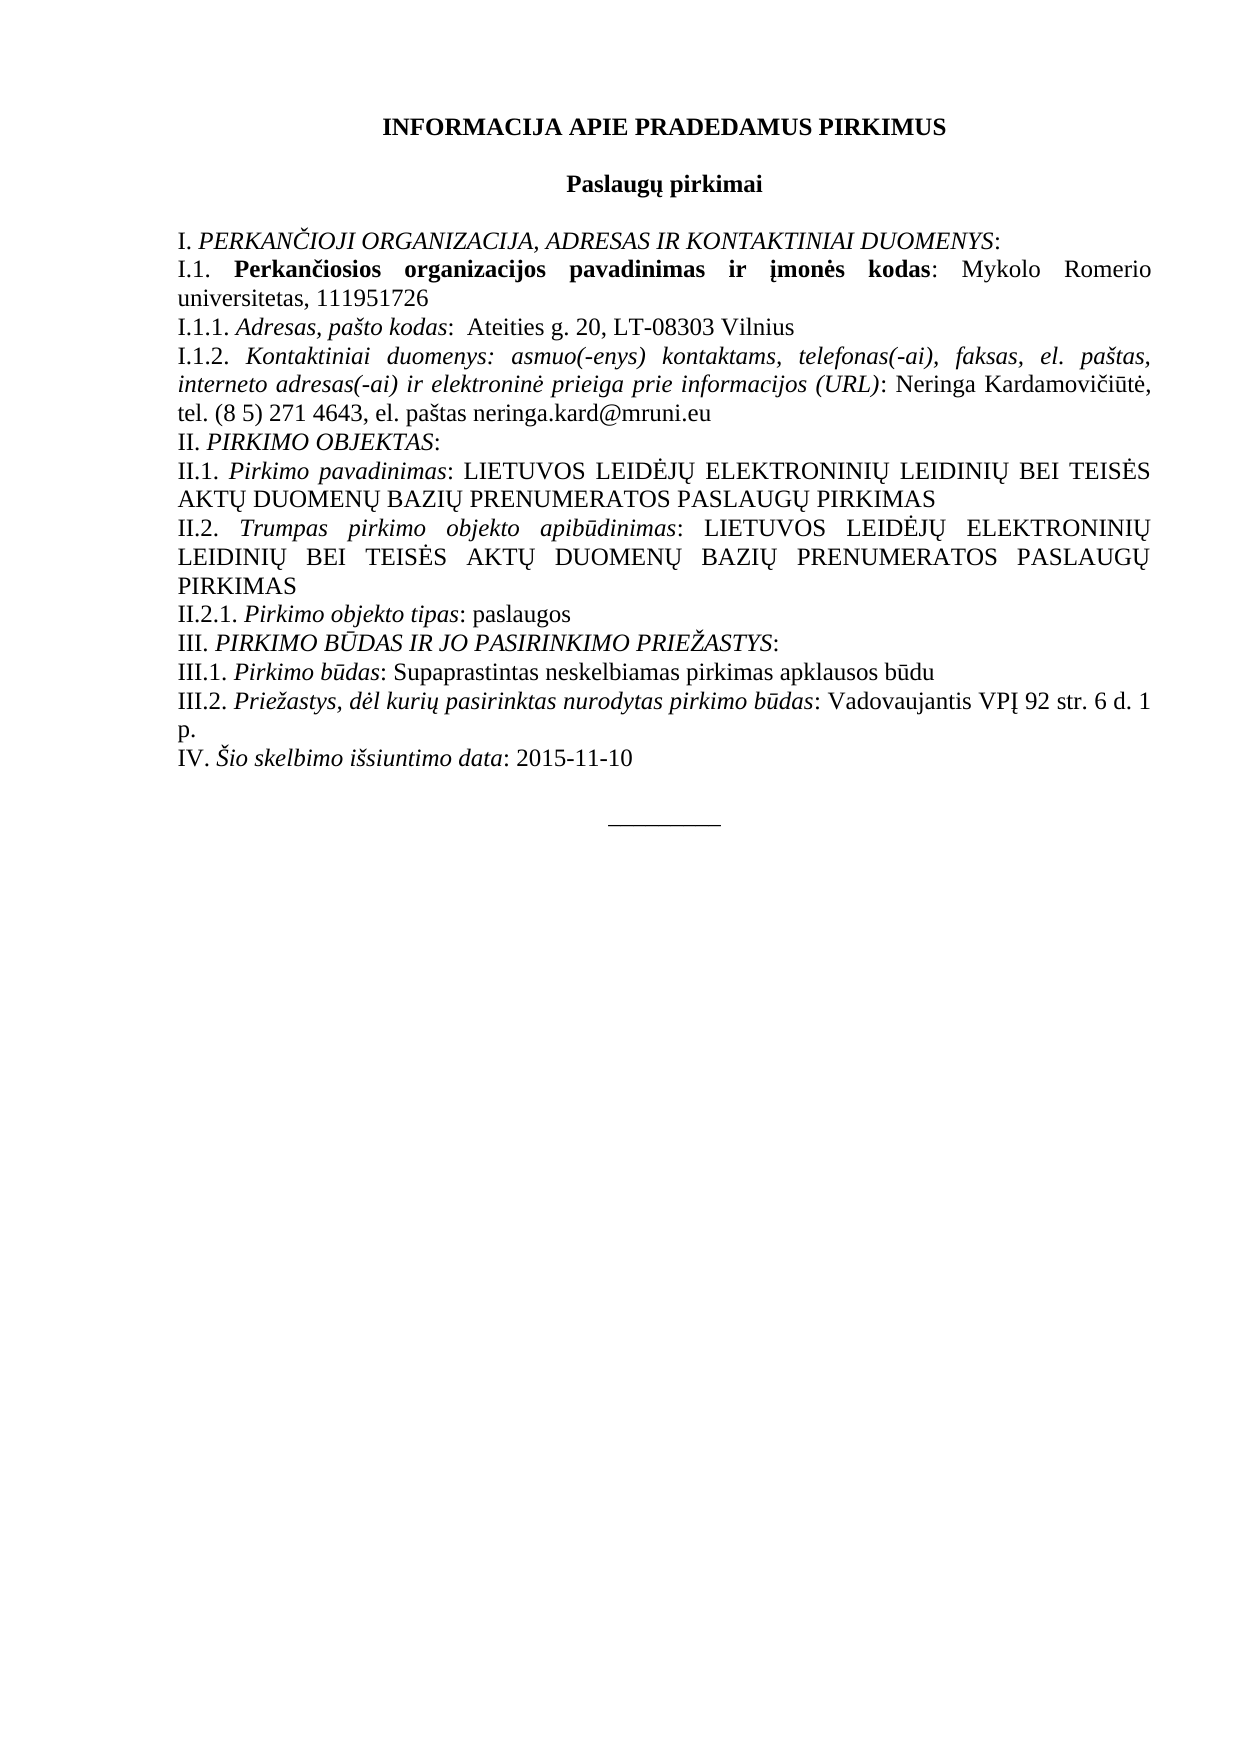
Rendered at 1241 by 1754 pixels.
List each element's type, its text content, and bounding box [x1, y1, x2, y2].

text II.2.1. Pirkimo objekto tipas: paslaugos [177, 599, 1152, 628]
text IV. Šio skelbimo išsiuntimo data: 2015-11-10 [177, 743, 1152, 772]
text I.1.1. Adresas, pašto kodas: Ateities g. 20, LT-08303 Vilnius [177, 312, 1152, 341]
text I.1.2. Kontaktiniai duomenys: asmuo(-enys) kontaktams, telefonas(-ai), faksas, el. paštas, interneto adresas(-ai) ir elektroninė prieiga prie informacijos (URL): Neringa Kardamovičiūtė, tel. (8 5) 271 4643, el. paštas neringa.kard@mruni.eu [177, 341, 1152, 427]
text I. PERKANČIOJI ORGANIZACIJA, ADRESAS IR KONTAKTINIAI DUOMENYS: [177, 226, 1152, 254]
text I.1. Perkančiosios organizacijos pavadinimas ir įmonės kodas: Mykolo Romerio universitetas, 111951726 [177, 254, 1152, 312]
text INFORMACIJA APIE PRADEDAMUS PIRKIMUS [177, 112, 1152, 141]
text _________ [177, 800, 1152, 829]
text III.2. Priežastys, dėl kurių pasirinktas nurodytas pirkimo būdas: Vadovaujantis VPĮ 92 str. 6 d. 1 p. [177, 686, 1152, 743]
text II.1. Pirkimo pavadinimas: LIETUVOS LEIDĖJŲ ELEKTRONINIŲ LEIDINIŲ BEI TEISĖS AKTŲ DUOMENŲ BAZIŲ PRENUMERATOS PASLAUGŲ PIRKIMAS [177, 456, 1152, 513]
text III.1. Pirkimo būdas: Supaprastintas neskelbiamas pirkimas apklausos būdu [177, 657, 1152, 686]
text II.2. Trumpas pirkimo objekto apibūdinimas: LIETUVOS LEIDĖJŲ ELEKTRONINIŲ LEIDINIŲ BEI TEISĖS AKTŲ DUOMENŲ BAZIŲ PRENUMERATOS PASLAUGŲ PIRKIMAS [177, 513, 1152, 599]
text II. PIRKIMO OBJEKTAS: [177, 427, 1152, 456]
text III. PIRKIMO BŪDAS IR JO PASIRINKIMO PRIEŽASTYS: [177, 628, 1152, 657]
text Paslaugų pirkimai [177, 169, 1152, 198]
